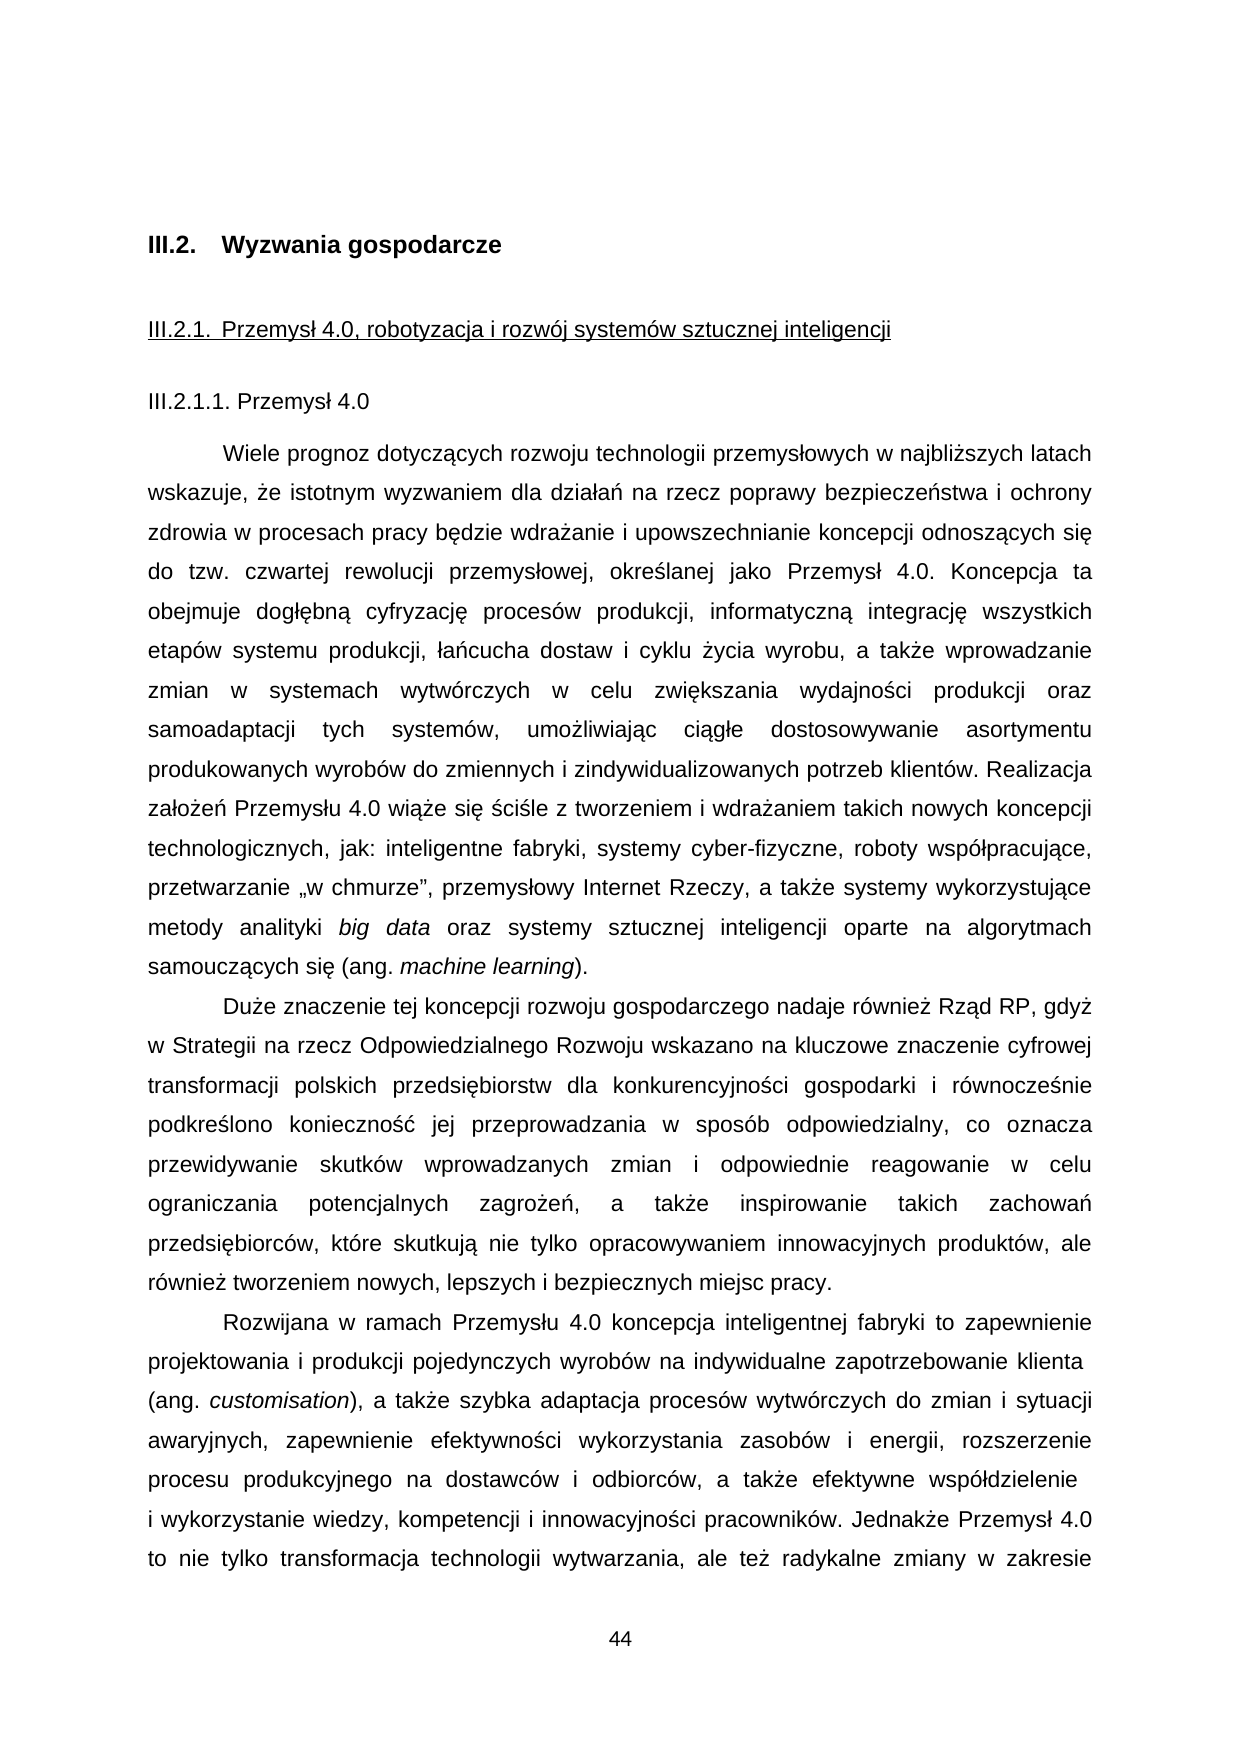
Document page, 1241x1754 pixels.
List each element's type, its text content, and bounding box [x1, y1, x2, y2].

text III.2.1. Przemysł 4.0, robotyzacja i rozwój systemów sztucznej inteligencji [148, 316, 1093, 342]
text III.2.1.1. Przemysł 4.0 [148, 388, 1093, 414]
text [148, 1308, 1093, 1572]
text Wiele prognoz dotyczących rozwoju technologii przemysłowych w najbliższych latach wskazuje, że istotnym wyzwaniem dla działań na rzecz poprawy bezpieczeństwa i ochrony zdrowia w procesach pracy będzie wdrażanie i upowszechnianie koncepcji odnoszących się do tzw. czwartej rewolucji przemysłowej, określanej jako Przemysł 4.0. Koncepcja ta obejmuje dogłębną cyfryzację procesów produkcji, informatyczną integrację wszystkich etapów systemu produkcji, łańcucha dostaw i cyklu życia wyrobu, a także wprowadzanie zmian w systemach wytwórczych w celu zwiększania wydajności produkcji oraz samoadaptacji tych systemów, umożliwiając ciągłe dostosowywanie asortymentu produkowanych wyrobów do zmiennych i zindywidualizowanych potrzeb klientów. Realizacja założeń Przemysłu 4.0 wiąże się ściśle z tworzeniem i wdrażaniem takich nowych koncepcji technologicznych, jak: inteligentne fabryki, systemy cyber-fizyczne, roboty współpracujące, przetwarzanie „w chmurze”, przemysłowy Internet Rzeczy, a także systemy wykorzystujące metody analityki big data oraz systemy sztucznej inteligencji oparte na algorytmach samouczących się (ang. machine learning). [148, 440, 1093, 979]
text III.2. Wyzwania gospodarcze [148, 230, 1093, 259]
text Duże znaczenie tej koncepcji rozwoju gospodarczego nadaje również Rząd RP, gdyż w Strategii na rzecz Odpowiedzialnego Rozwoju wskazano na kluczowe znaczenie cyfrowej transformacji polskich przedsiębiorstw dla konkurencyjności gospodarki i równocześnie podkreślono konieczność jej przeprowadzania w sposób odpowiedzialny, co oznacza przewidywanie skutków wprowadzanych zmian i odpowiednie reagowanie w celu ograniczania potencjalnych zagrożeń, a także inspirowanie takich zachowań przedsiębiorców, które skutkują nie tylko opracowywaniem innowacyjnych produktów, ale również tworzeniem nowych, lepszych i bezpiecznych miejsc pracy. [148, 993, 1093, 1295]
